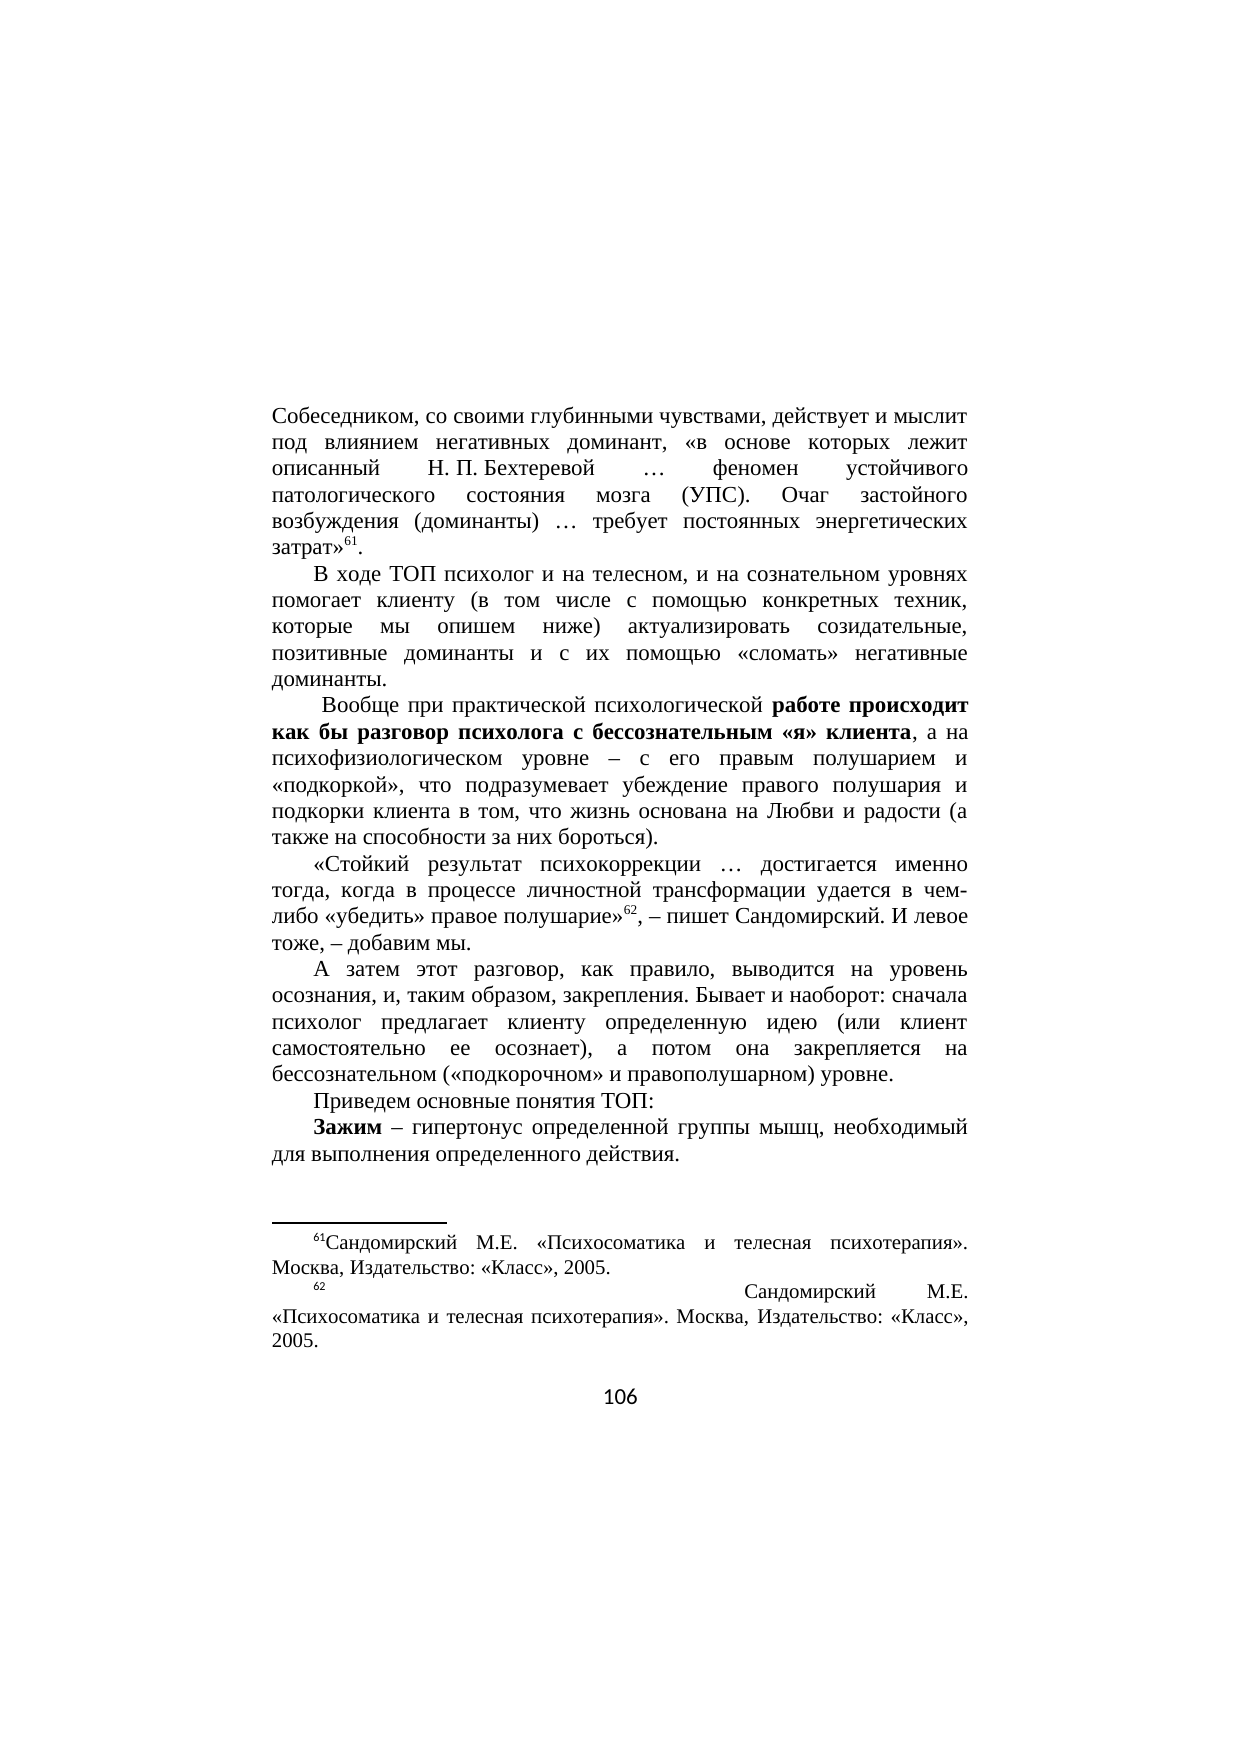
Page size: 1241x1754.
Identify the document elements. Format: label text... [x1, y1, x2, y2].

text В ходе ТОП психолог и на телесном, и на сознательном уровнях помогает клиенту (в том числе с помощью конкретных техник, которые мы опишем ниже) актуализировать созидательные, позитивные доминанты и с их помощью «сломать» негативные доминанты. [272, 560, 968, 692]
text А затем этот разговор, как правило, выводится на уровень осознания, и, таким образом, закрепления. Бывает и наоборот: сначала психолог предлагает клиенту определенную идею (или клиент самостоятельно ее осознает), а потом она закрепляется на бессознательном («подкорочном» и правополушарном) уровне. [272, 955, 968, 1087]
text Приведем основные понятия ТОП: [272, 1087, 968, 1113]
text «Стойкий результат психокоррекции … достигается именно тогда, когда в процессе личностной трансформации удается в чем-либо «убедить» правое полушарие», – пишет Сандомирский. И левое тоже, – добавим мы. [272, 850, 968, 955]
text Зажим – гипертонус определенной группы мышц, необходимый для выполнения определенного действия. [272, 1113, 968, 1166]
text Вообще при практической психологической работе происходит как бы разговор психолога с бессознательным «я» клиента, а на психофизиологическом уровне – с его правым полушарием и «подкоркой», что подразумевает убеждение правого полушария и подкорки клиента в том, что жизнь основана на Любви и радости (а также на способности за них бороться). [272, 692, 968, 850]
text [272, 402, 968, 560]
